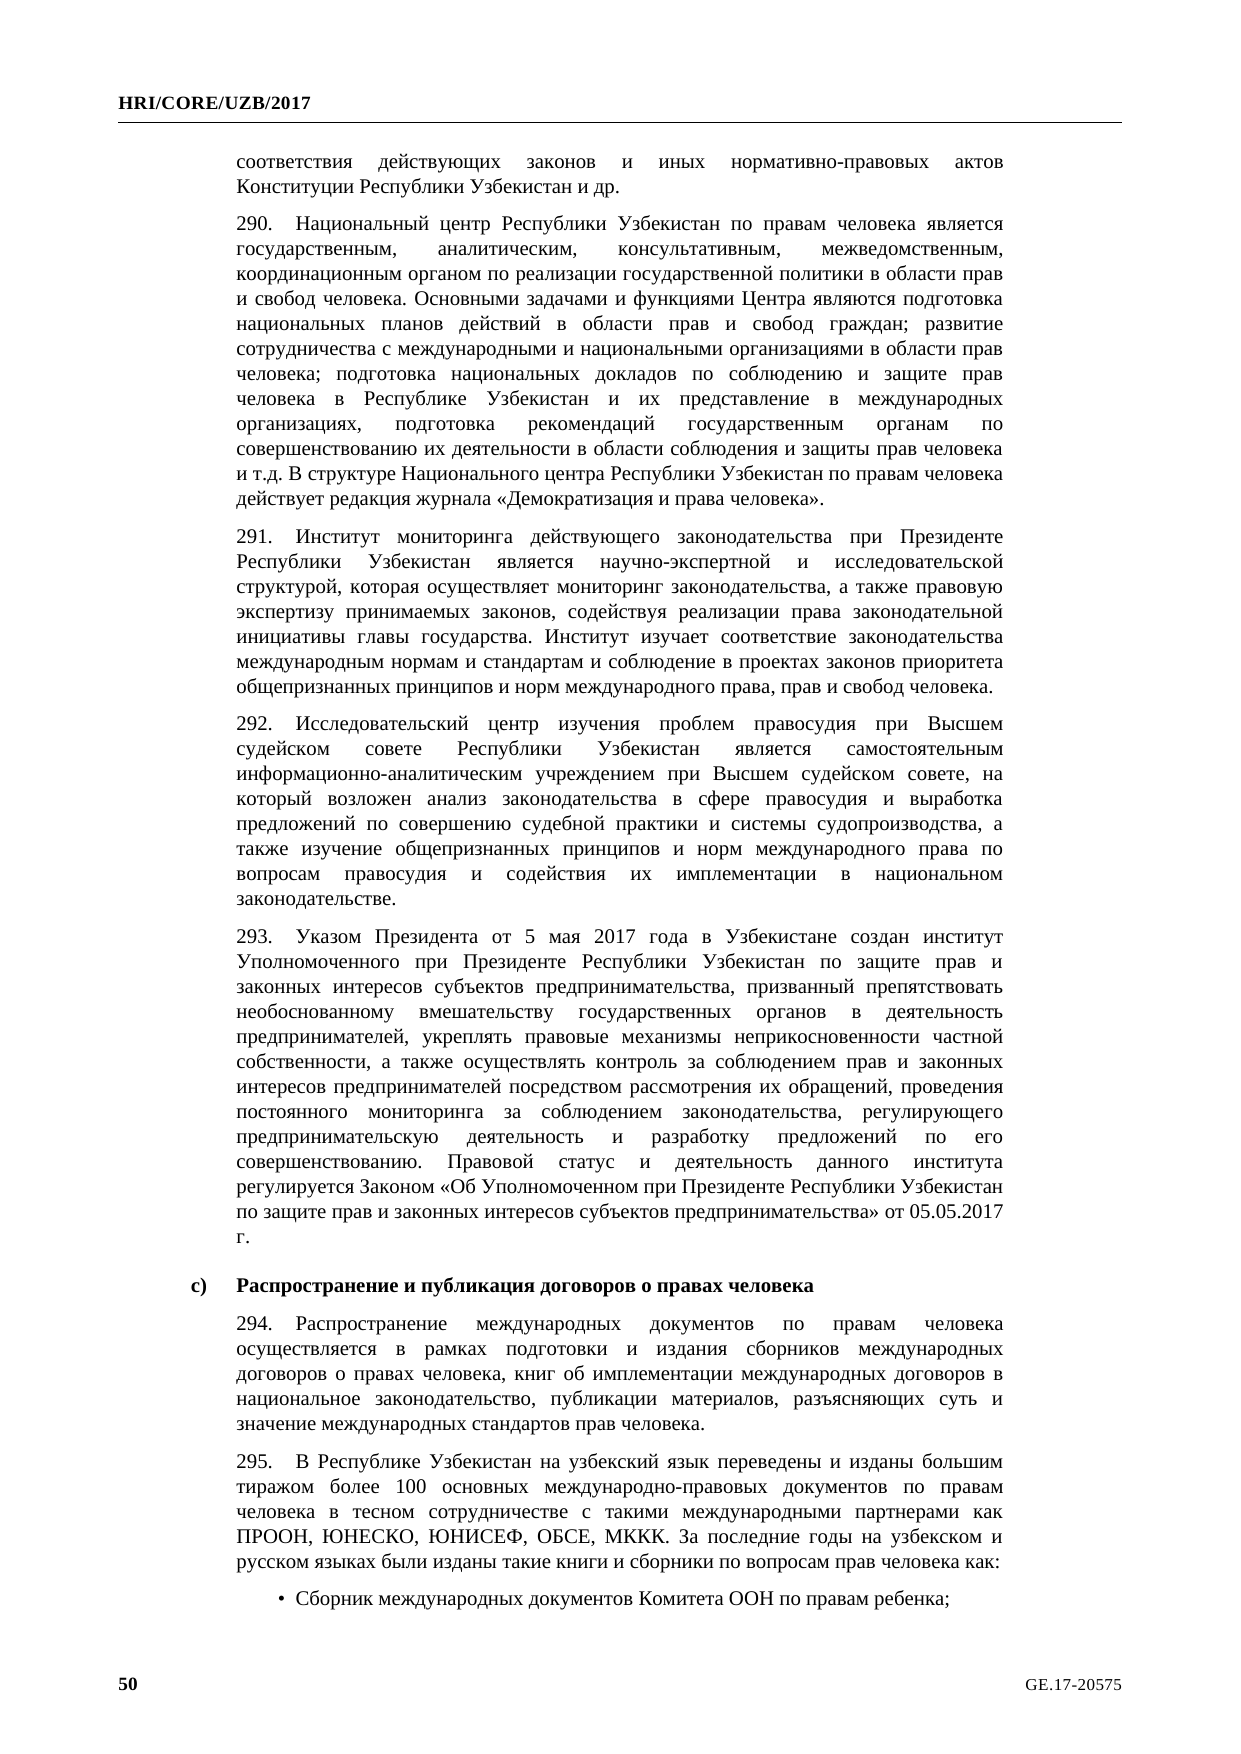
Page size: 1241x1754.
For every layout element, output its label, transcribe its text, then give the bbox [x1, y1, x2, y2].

text с) Распространение и публикация договоров о правах человека [118, 1273, 1004, 1298]
text 294. Распространение международных документов по правам человека осуществляется в рамках подготовки и издания сборников международных договоров о правах человека, книг об имплементации международных договоров в национальное законодательство, публикации материалов, разъясняющих суть и значение международных стандартов прав человека. [236, 1310, 1004, 1435]
text 291. Институт мониторинга действующего законодательства при Президенте Республики Узбекистан является научно-экспертной и исследовательской структурой, которая осуществляет мониторинг законодательства, а также правовую экспертизу принимаемых законов, содействуя реализации права законодательной инициативы главы государства. Институт изучает соответствие законодательства международным нормам и стандартам и соблюдение в проектах законов приоритета общепризнанных принципов и норм международного права, прав и свобод человека. [236, 523, 1004, 698]
text 292. Исследовательский центр изучения проблем правосудия при Высшем судейском совете Республики Узбекистан является самостоятельным информационно-аналитическим учреждением при Высшем судейском совете, на который возложен анализ законодательства в сфере правосудия и выработка предложений по совершению судебной практики и системы судопроизводства, а также изучение общепризнанных принципов и норм международного права по вопросам правосудия и содействия их имплементации в национальном законодательстве. [236, 710, 1004, 910]
text 293. Указом Президента от 5 мая 2017 года в Узбекистане создан институт Уполномоченного при Президенте Республики Узбекистан по защите прав и законных интересов субъектов предпринимательства, призванный препятствовать необоснованному вмешательству государственных органов в деятельность предпринимателей, укреплять правовые механизмы неприкосновенности частной собственности, а также осуществлять контроль за соблюдением прав и законных интересов предпринимателей посредством рассмотрения их обращений, проведения постоянного мониторинга за соблюдением законодательства, регулирующего предпринимательскую деятельность и разработку предложений по его совершенствованию. Правовой статус и деятельность данного института регулируется Законом «Об Уполномоченном при Президенте Республики Узбекистан по защите прав и законных интересов субъектов предпринимательства» от 05.05.2017 г. [236, 923, 1004, 1248]
text 290. Национальный центр Республики Узбекистан по правам человека является государственным, аналитическим, консультативным, межведомственным, координационным органом по реализации государственной политики в области прав и свобод человека. Основными задачами и функциями Центра являются подготовка национальных планов действий в области прав и свобод граждан; развитие сотрудничества с международными и национальными организациями в области прав человека; подготовка национальных докладов по соблюдению и защите прав человека в Республике Узбекистан и их представление в международных организациях, подготовка рекомендаций государственным органам по совершенствованию их деятельности в области соблюдения и защиты прав человека и т.д. В структуре Национального центра Республики Узбекистан по правам человека действует редакция журнала «Демократизация и права человека». [236, 210, 1004, 510]
text 295. В Республике Узбекистан на узбекский язык переведены и изданы большим тиражом более 100 основных международно-правовых документов по правам человека в тесном сотрудничестве с такими международными партнерами как ПРООН, ЮНЕСКО, ЮНИСЕФ, ОБСЕ, МККК. За последние годы на узбекском и русском языках были изданы такие книги и сборники по вопросам прав человека как: [236, 1448, 1004, 1573]
text • Сборник международных документов Комитета ООН по правам ребенка; [278, 1585, 1004, 1610]
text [236, 148, 1004, 198]
